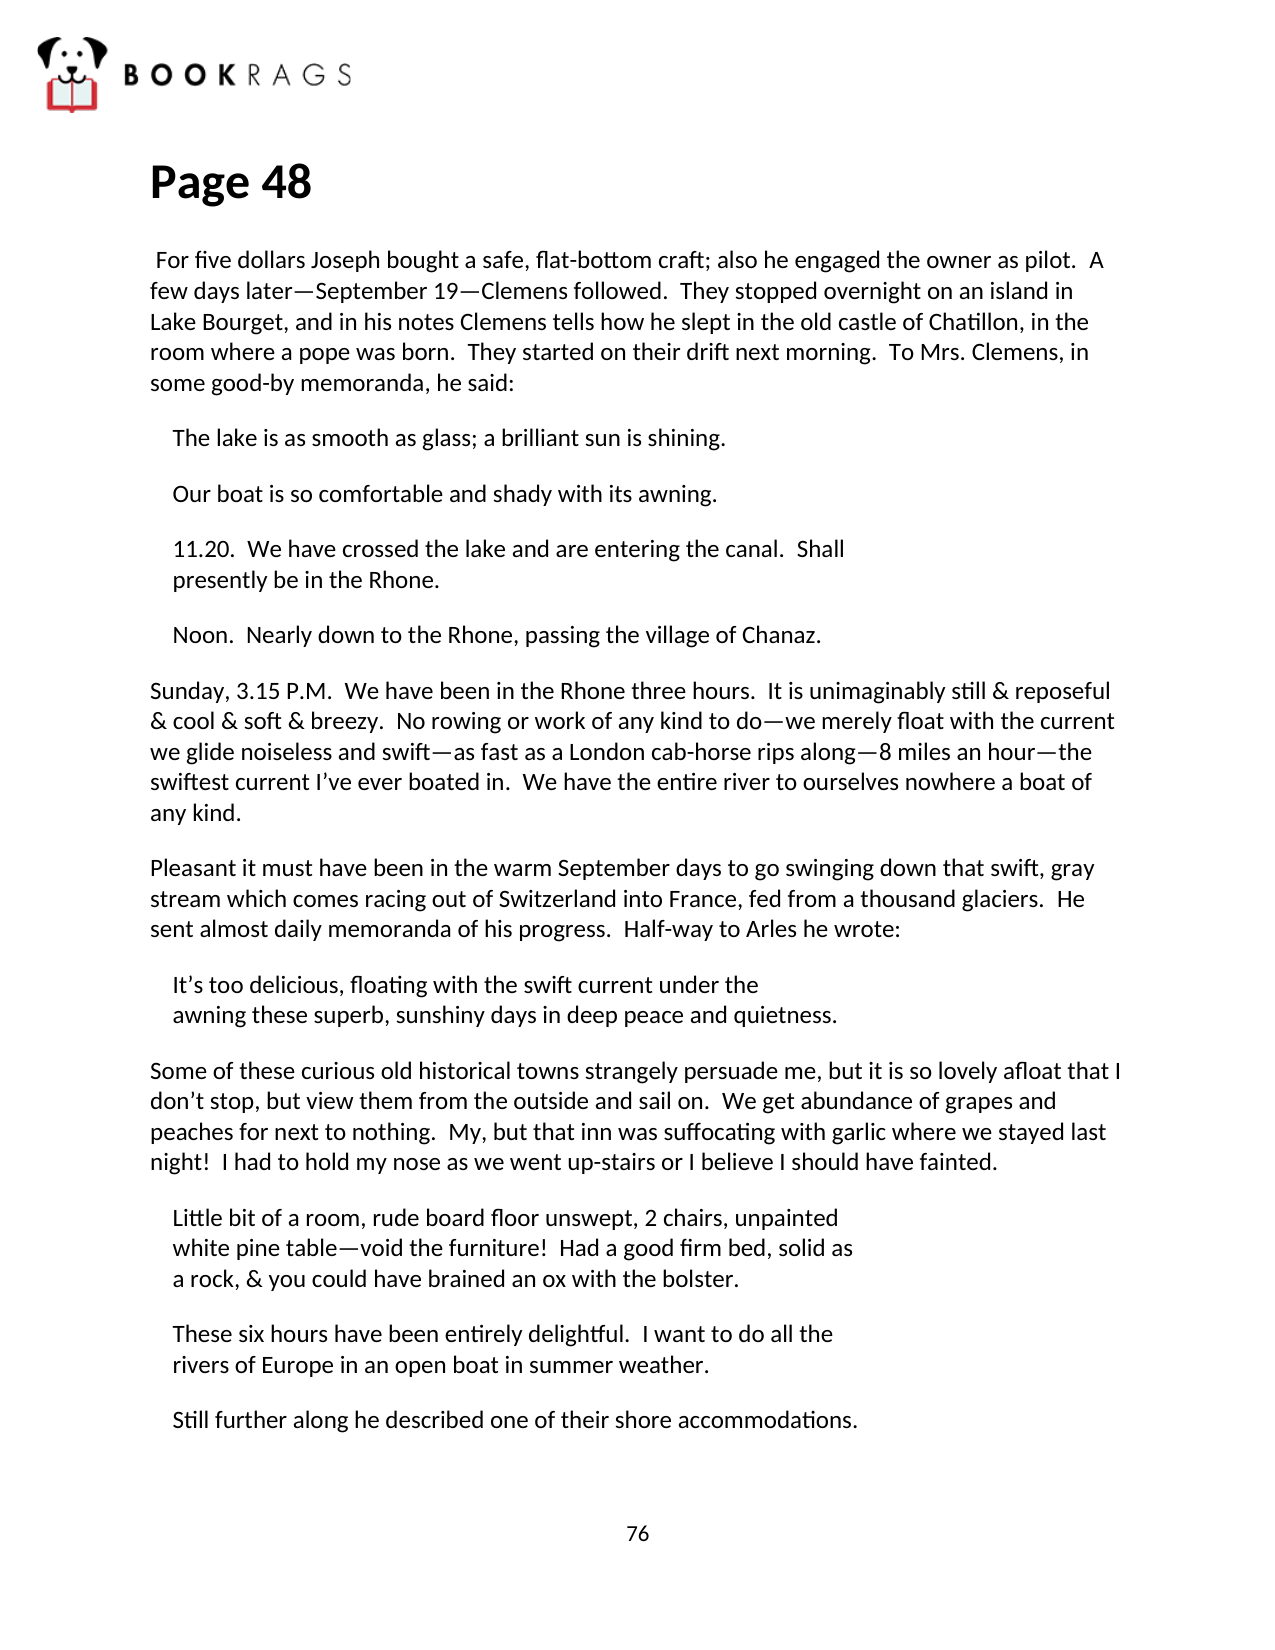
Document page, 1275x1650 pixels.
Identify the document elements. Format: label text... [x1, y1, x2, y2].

text Sunday, 3.15 P.M. We have been in the Rhone three hours. It is unimaginably still & reposeful & cool & soft & breezy. No rowing or work of any kind to do—­we merely float with the current we glide noiseless and swift—­as fast as a London cab-horse rips along—­8 miles an hour—­the swiftest current I’ve ever boated in. We have the entire river to ourselves nowhere a boat of any kind. [150, 675, 1125, 827]
text These six hours have been entirely delightful. I want to do all the rivers of Europe in an open boat in summer weather. [150, 1319, 1125, 1380]
text Noon. Nearly down to the Rhone, passing the village of Chanaz. [150, 619, 1125, 650]
text Our boat is so comfortable and shady with its awning. [150, 478, 1125, 508]
text Still further along he described one of their shore accommodations. [150, 1405, 1125, 1435]
text Page 48 [150, 150, 1125, 211]
text 11.20. We have crossed the lake and are entering the canal. Shall presently be in the Rhone. [150, 533, 1125, 594]
text It’s too delicious, floating with the swift current under the awning these superb, sunshiny days in deep peace and quietness. [150, 969, 1125, 1030]
text Some of these curious old historical towns strangely persuade me, but it is so lovely afloat that I don’t stop, but view them from the outside and sail on. We get abundance of grapes and peaches for next to nothing. My, but that inn was suffocating with garlic where we stayed last night! I had to hold my nose as we went up-stairs or I believe I should have fainted. [150, 1055, 1125, 1177]
text Little bit of a room, rude board floor unswept, 2 chairs, unpainted white pine table—­void the furniture! Had a good firm bed, solid as a rock, & you could have brained an ox with the bolster. [150, 1202, 1125, 1294]
picture [37, 37, 351, 113]
text The lake is as smooth as glass; a brilliant sun is shining. [150, 422, 1125, 453]
text Pleasant it must have been in the warm September days to go swinging down that swift, gray stream which comes racing out of Switzerland into France, fed from a thousand glaciers. He sent almost daily memoranda of his progress. Half-way to Arles he wrote: [150, 852, 1125, 944]
text For five dollars Joseph bought a safe, flat-bottom craft; also he engaged the owner as pilot. A few days later—­September 19—­Clemens followed. They stopped overnight on an island in Lake Bourget, and in his notes Clemens tells how he slept in the old castle of Chatillon, in the room where a pope was born. They started on their drift next morning. To Mrs. Clemens, in some good-by memoranda, he said: [150, 244, 1125, 397]
